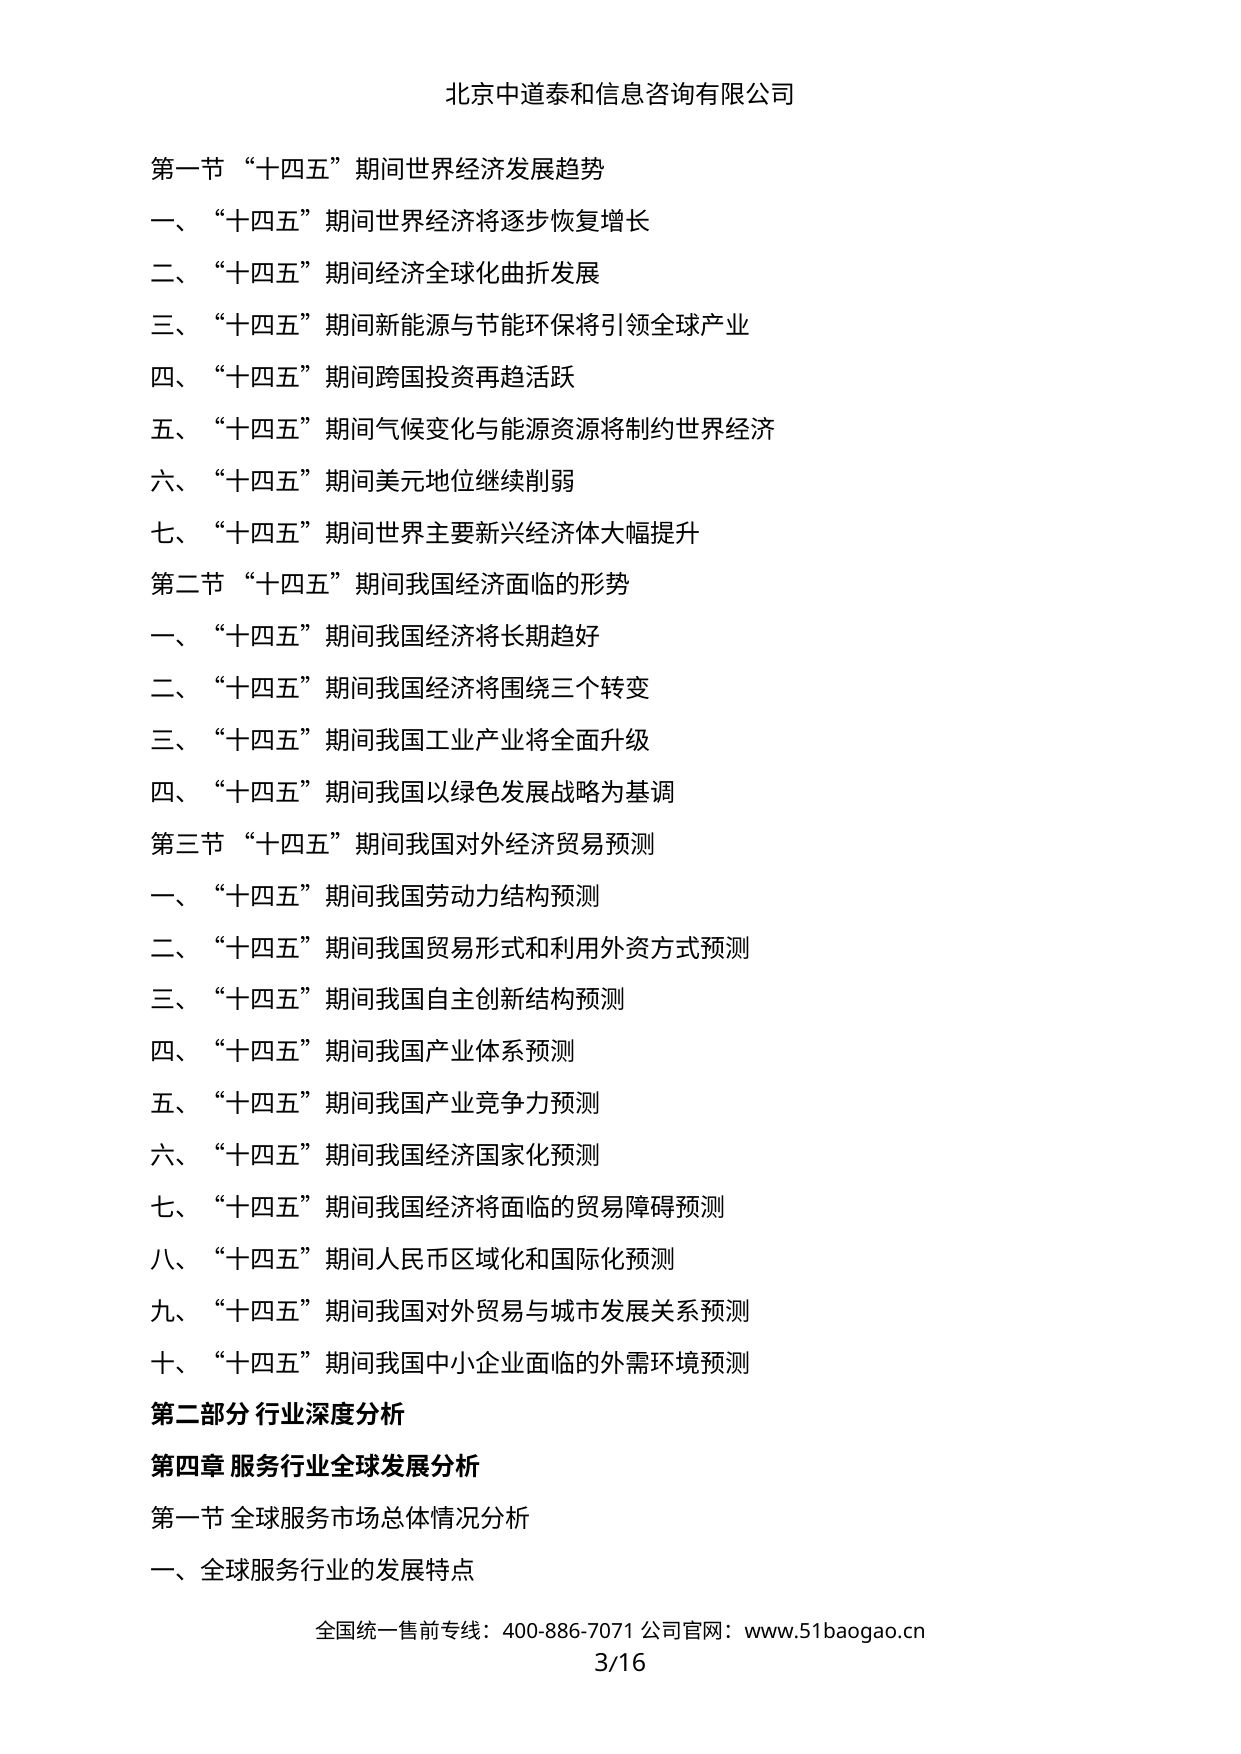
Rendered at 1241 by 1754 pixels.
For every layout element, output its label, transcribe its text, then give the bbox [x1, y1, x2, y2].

text 第二节 “十四五”期间我国经济面临的形势 [150, 565, 1090, 601]
text 四、“十四五”期间我国以绿色发展战略为基调 [150, 772, 1090, 809]
text 七、“十四五”期间世界主要新兴经济体大幅提升 [150, 513, 1090, 549]
text 一、“十四五”期间我国经济将长期趋好 [150, 617, 1090, 653]
text 一、“十四五”期间我国劳动力结构预测 [150, 876, 1090, 912]
text 五、“十四五”期间气候变化与能源资源将制约世界经济 [150, 409, 1090, 446]
text 一、“十四五”期间世界经济将逐步恢复增长 [150, 202, 1090, 238]
text 第四章 服务行业全球发展分析 [150, 1447, 1090, 1483]
text 六、“十四五”期间我国经济国家化预测 [150, 1136, 1090, 1172]
text 五、“十四五”期间我国产业竞争力预测 [150, 1084, 1090, 1120]
text 二、“十四五”期间我国贸易形式和利用外资方式预测 [150, 928, 1090, 964]
text 十、“十四五”期间我国中小企业面临的外需环境预测 [150, 1343, 1090, 1379]
text 七、“十四五”期间我国经济将面临的贸易障碍预测 [150, 1187, 1090, 1224]
text 三、“十四五”期间新能源与节能环保将引领全球产业 [150, 306, 1090, 342]
text 一、全球服务行业的发展特点 [150, 1551, 1090, 1587]
text 九、“十四五”期间我国对外贸易与城市发展关系预测 [150, 1291, 1090, 1327]
text 第一节 “十四五”期间世界经济发展趋势 [150, 150, 1090, 186]
text 四、“十四五”期间我国产业体系预测 [150, 1032, 1090, 1068]
text 八、“十四五”期间人民币区域化和国际化预测 [150, 1239, 1090, 1276]
text 二、“十四五”期间我国经济将围绕三个转变 [150, 669, 1090, 705]
text 六、“十四五”期间美元地位继续削弱 [150, 461, 1090, 497]
text 第一节 全球服务市场总体情况分析 [150, 1499, 1090, 1535]
text 二、“十四五”期间经济全球化曲折发展 [150, 254, 1090, 290]
text 三、“十四五”期间我国工业产业将全面升级 [150, 721, 1090, 757]
text 四、“十四五”期间跨国投资再趋活跃 [150, 357, 1090, 394]
text 第二部分 行业深度分析 [150, 1395, 1090, 1431]
text 第三节 “十四五”期间我国对外经济贸易预测 [150, 824, 1090, 861]
text 三、“十四五”期间我国自主创新结构预测 [150, 980, 1090, 1016]
